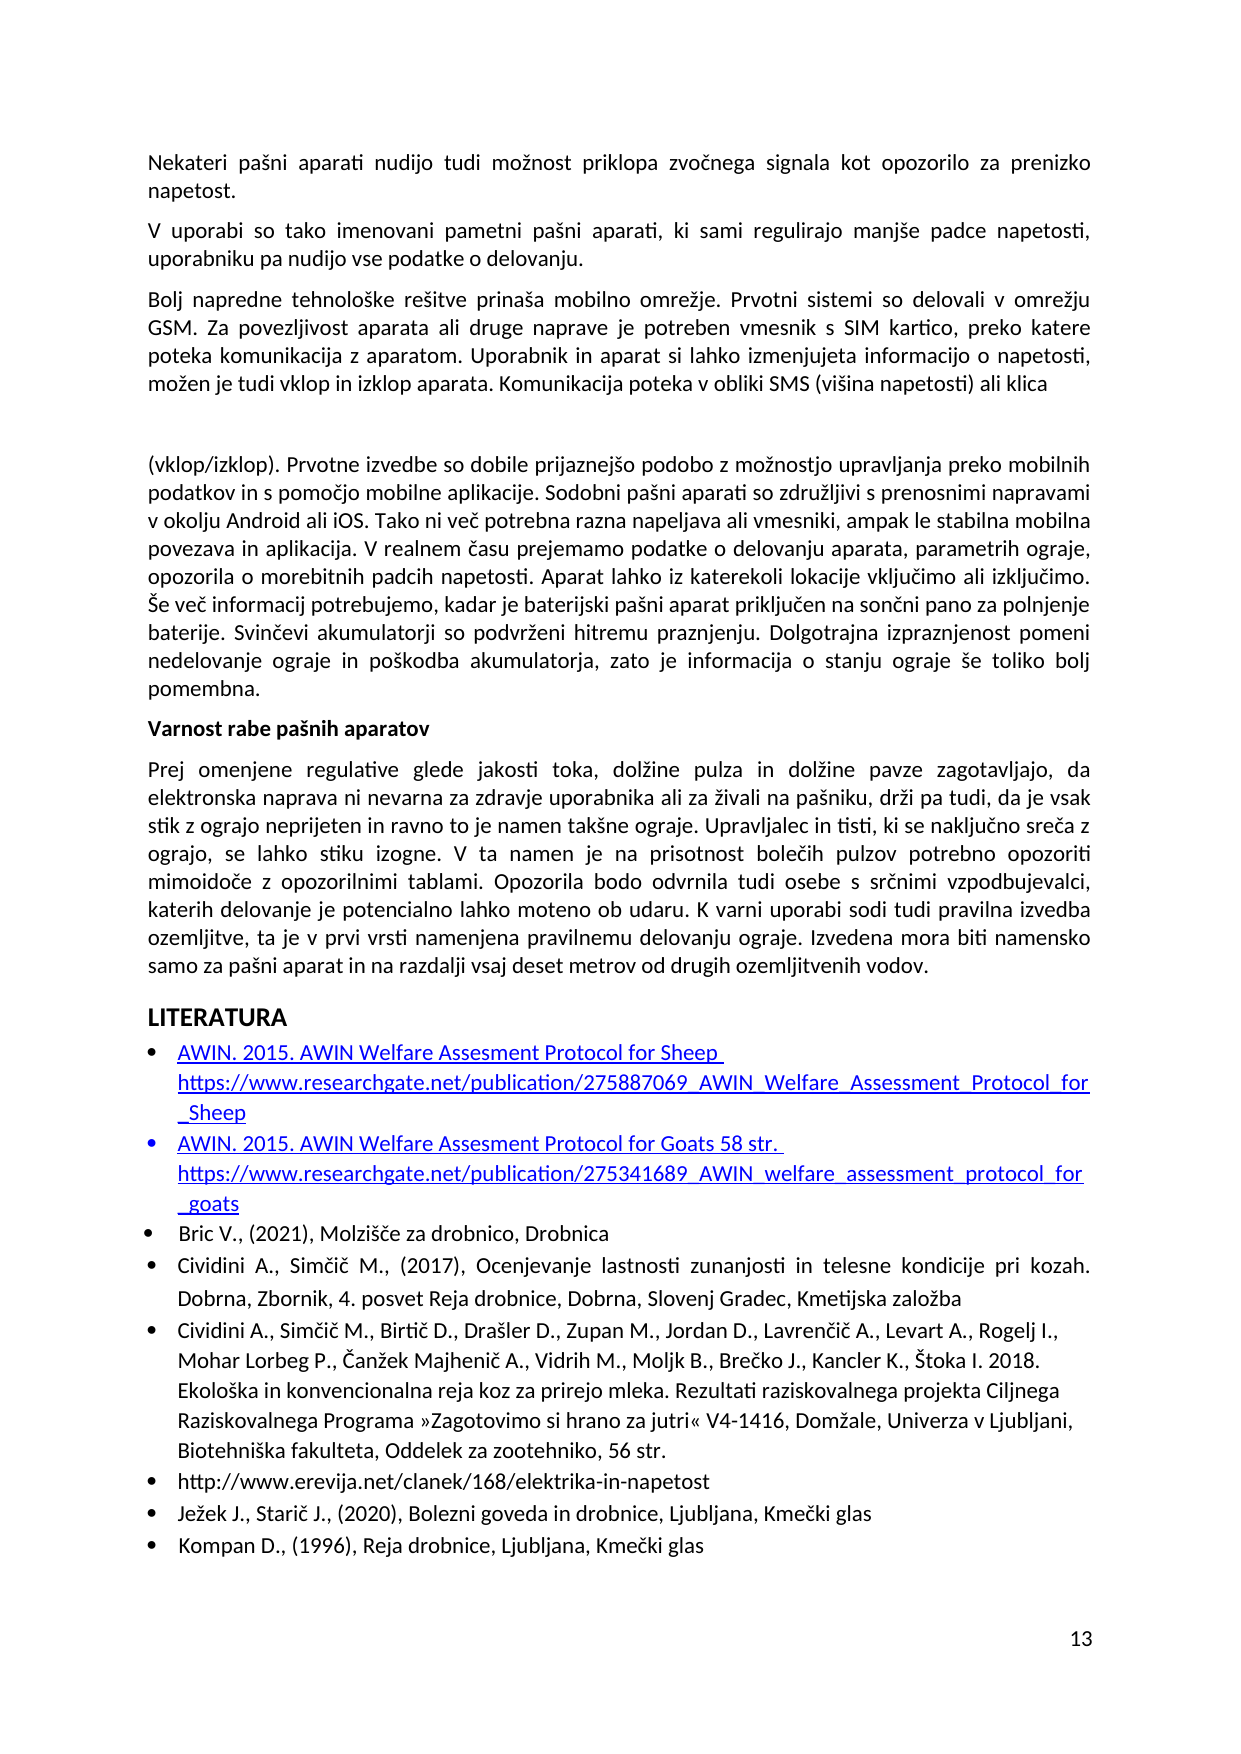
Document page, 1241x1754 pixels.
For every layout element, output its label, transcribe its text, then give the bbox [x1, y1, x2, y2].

list Cividini A., Simčič M., Birtič D., Drašler D., Zupan M., Jordan D., Lavrenčič A., Levart A., Rogelj I., Mohar Lorbeg P., Čanžek Majhenič A., Vidrih M., Moljk B., Brečko J., Kancler K., Štoka I. 2018. Ekološka in konvencionalna reja koz za prirejo mleka. Rezultati raziskovalnega projekta Ciljnega Raziskovalnega Programa »Zagotovimo si hrano za jutri« V4-1416, Domžale, Univerza v Ljubljani, Biotehniška fakulteta, Oddelek za zootehniko, 56 str. [148, 1316, 1092, 1465]
text Prej omenjene regulative glede jakosti toka, dolžine pulza in dolžine pavze zagotavljajo, da elektronska naprava ni nevarna za zdravje uporabnika ali za živali na pašniku, drži pa tudi, da je vsak stik z ograjo neprijeten in ravno to je namen takšne ograje. Upravljalec in tisti, ki se naključno sreča z ograjo, se lahko stiku izogne. V ta namen je na prisotnost bolečih pulzov potrebno opozoriti mimoidoče z opozorilnimi tablami. Opozorila bodo odvrnila tudi osebe s srčnimi vzpodbujevalci, katerih delovanje je potencialno lahko moteno ob udaru. K varni uporabi sodi tudi pravilna izvedba ozemljitve, ta je v prvi vrsti namenjena pravilnemu delovanju ograje. Izvedena mora biti namensko samo za pašni aparat in na razdalji vsaj deset metrov od drugih ozemljitvenih vodov. [148, 755, 1092, 979]
list Cividini A., Simčič M., (2017), Ocenjevanje lastnosti zunanjosti in telesne kondicije pri kozah. Dobrna, Zbornik, 4. posvet Reja drobnice, Dobrna, Slovenj Gradec, Kmetijska založba [148, 1251, 1092, 1312]
list Ježek J., Starič J., (2020), Bolezni goveda in drobnice, Ljubljana, Kmečki glas [148, 1499, 1092, 1527]
text (vklop/izklop). Prvotne izvedbe so dobile prijaznejšo podobo z možnostjo upravljanja preko mobilnih podatkov in s pomočjo mobilne aplikacije. Sodobni pašni aparati so združljivi s prenosnimi napravami v okolju Android ali iOS. Tako ni več potrebna razna napeljava ali vmesniki, ampak le stabilna mobilna povezava in aplikacija. V realnem času prejemamo podatke o delovanju aparata, parametrih ograje, opozorila o morebitnih padcih napetosti. Aparat lahko iz katerekoli lokacije vključimo ali izključimo. Še več informacij potrebujemo, kadar je baterijski pašni aparat priključen na sončni pano za polnjenje baterije. Svinčevi akumulatorji so podvrženi hitremu praznjenju. Dolgotrajna izpraznjenost pomeni nedelovanje ograje in poškodba akumulatorja, zato je informacija o stanju ograje še toliko bolj pomembna. [148, 450, 1092, 702]
text V uporabi so tako imenovani pametni pašni aparati, ki sami regulirajo manjše padce napetosti, uporabniku pa nudijo vse podatke o delovanju. [148, 216, 1092, 272]
list AWIN. 2015. AWIN Welfare Assesment Protocol for Sheep https://www.researchgate.net/publication/275887069_AWIN_Welfare_Assessment_Protocol_for_Sheep [148, 1038, 1092, 1126]
text Bolj napredne tehnološke rešitve prinaša mobilno omrežje. Prvotni sistemi so delovali v omrežju GSM. Za povezljivost aparata ali druge naprave je potreben vmesnik s SIM kartico, preko katere poteka komunikacija z aparatom. Uporabnik in aparat si lahko izmenjujeta informacijo o napetosti, možen je tudi vklop in izklop aparata. Komunikacija poteka v obliki SMS (višina napetosti) ali klica [148, 285, 1092, 397]
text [148, 148, 1092, 204]
list AWIN. 2015. AWIN Welfare Assesment Protocol for Goats 58 str. https://www.researchgate.net/publication/275341689_AWIN_welfare_assessment_protocol_for_goats [148, 1129, 1092, 1217]
list Kompan D., (1996), Reja drobnice, Ljubljana, Kmečki glas [148, 1531, 1092, 1559]
text LITERATURA [148, 1000, 1092, 1033]
list Bric V., (2021), Molzišče za drobnico, Drobnica [144, 1219, 1092, 1247]
text Varnost rabe pašnih aparatov [148, 714, 1092, 743]
list http://www.erevija.net/clanek/168/elektrika-in-napetost [148, 1467, 1092, 1495]
